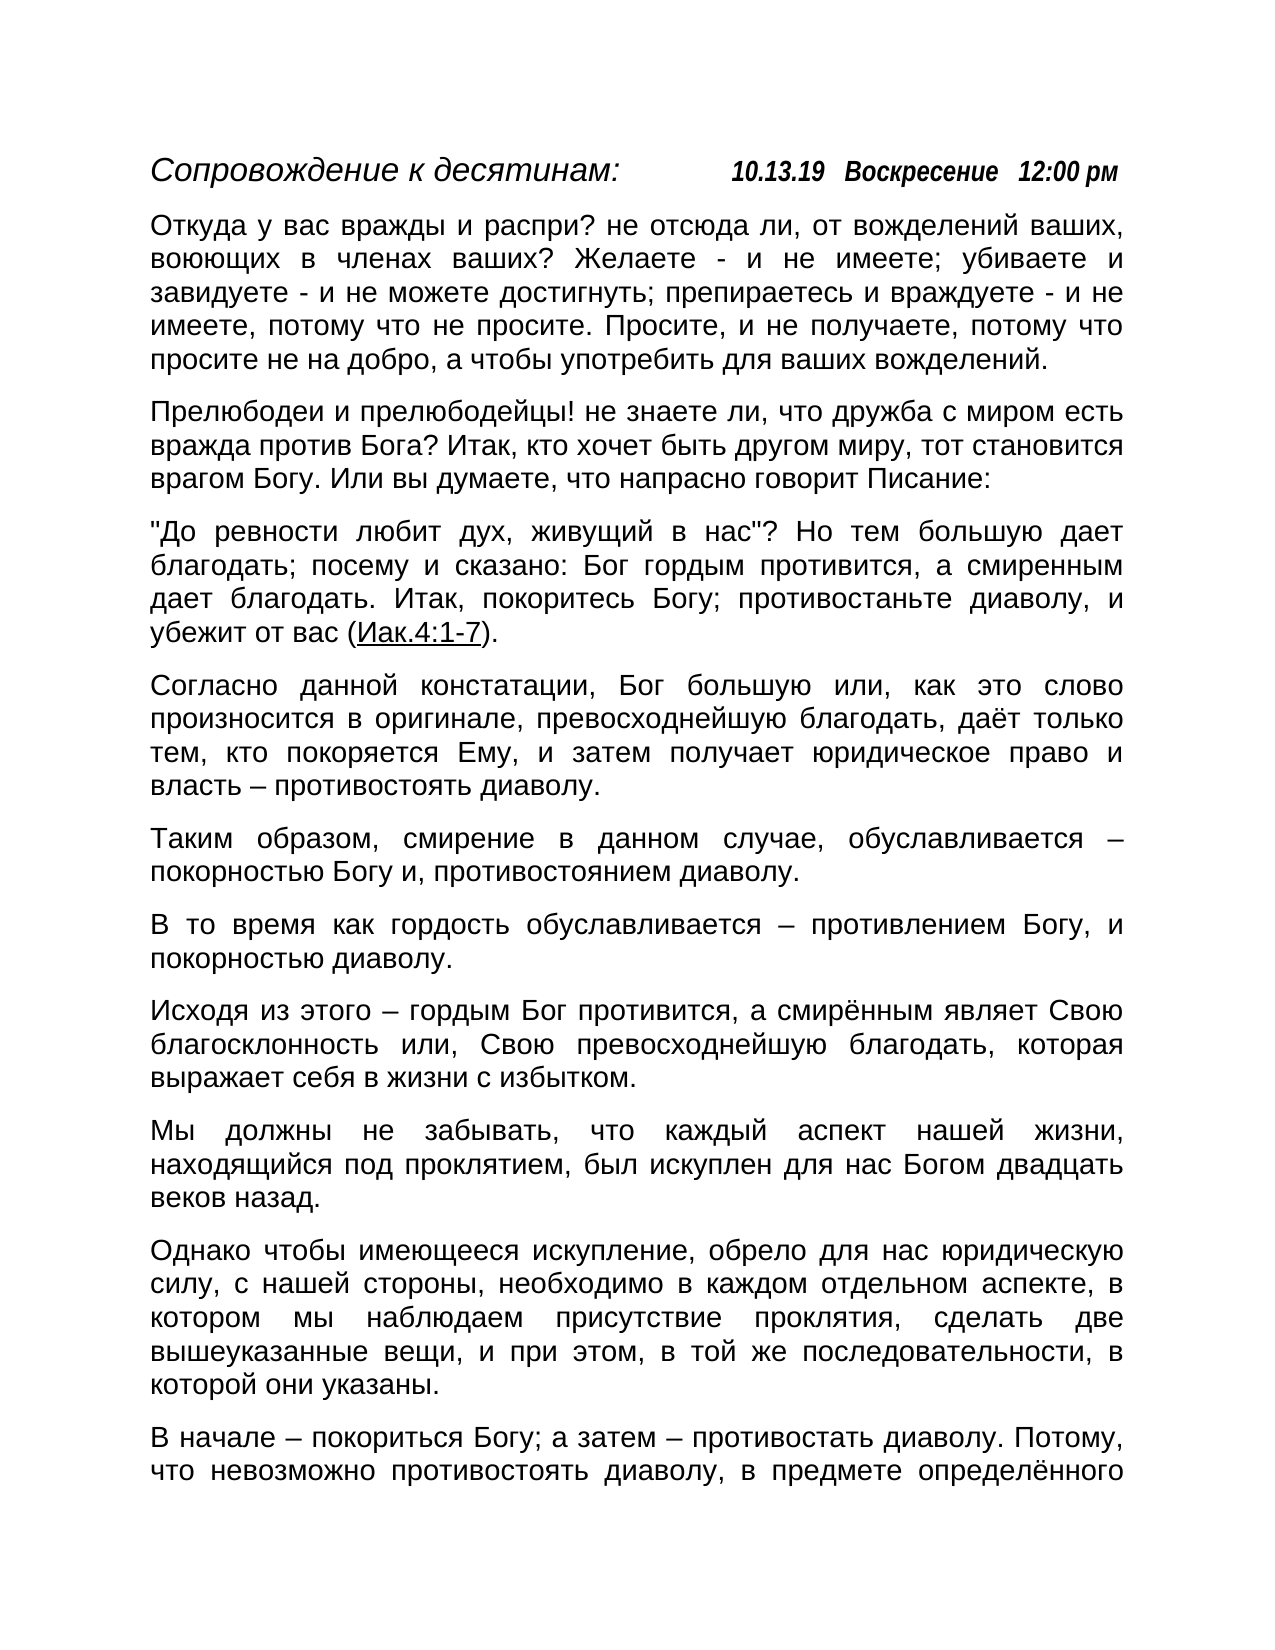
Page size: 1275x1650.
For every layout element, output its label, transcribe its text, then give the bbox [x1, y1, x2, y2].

text Исходя из этого – гордым Бог противится, а смирённым являет Свою благосклонность или, Свою превосходнейшую благодать, которая выражает себя в жизни с избытком. [150, 993, 1125, 1094]
text Сопровождение к десятинам: 10.13.19 Воскресение 12:00 рм [150, 150, 1125, 188]
text Однако чтобы имеющееся искупление, обрело для нас юридическую силу, с нашей стороны, необходимо в каждом отдельном аспекте, в котором мы наблюдаем присутствие проклятия, сделать две вышеуказанные вещи, и при этом, в той же последовательности, в которой они указаны. [150, 1233, 1125, 1401]
text Прелюбодеи и прелюбодейцы! не знаете ли, что дружба с миром есть вражда против Бога? Итак, кто хочет быть другом миру, тот становится врагом Богу. Или вы думаете, что напрасно говорит Писание: [150, 394, 1125, 495]
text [150, 1420, 1125, 1487]
text Мы должны не забывать, что каждый аспект нашей жизни, находящийся под проклятием, был искуплен для нас Богом двадцать веков назад. [150, 1113, 1125, 1214]
text Таким образом, смирение в данном случае, обуславливается – покорностью Богу и, противостоянием диаволу. [150, 821, 1125, 888]
text В то время как гордость обуславливается – противлением Богу, и покорностью диаволу. [150, 907, 1125, 974]
text Откуда у вас вражды и распри? не отсюда ли, от вожделений ваших, воюющих в членах ваших? Желаете - и не имеете; убиваете и завидуете - и не можете достигнуть; препираетесь и враждуете - и не имеете, потому что не просите. Просите, и не получаете, потому что просите не на добро, а чтобы употребить для ваших вожделений. [150, 208, 1125, 375]
text Согласно данной констатации, Бог большую или, как это слово произносится в оригинале, превосходнейшую благодать, даёт только тем, кто покоряется Ему, и затем получает юридическое право и власть – противостоять диаволу. [150, 668, 1125, 802]
text "До ревности любит дух, живущий в нас"? Но тем большую дает благодать; посему и сказано: Бог гордым противится, а смиренным дает благодать. Итак, покоритесь Богу; противостаньте диаволу, и убежит от вас (Иак.4:1-7). [150, 514, 1125, 648]
